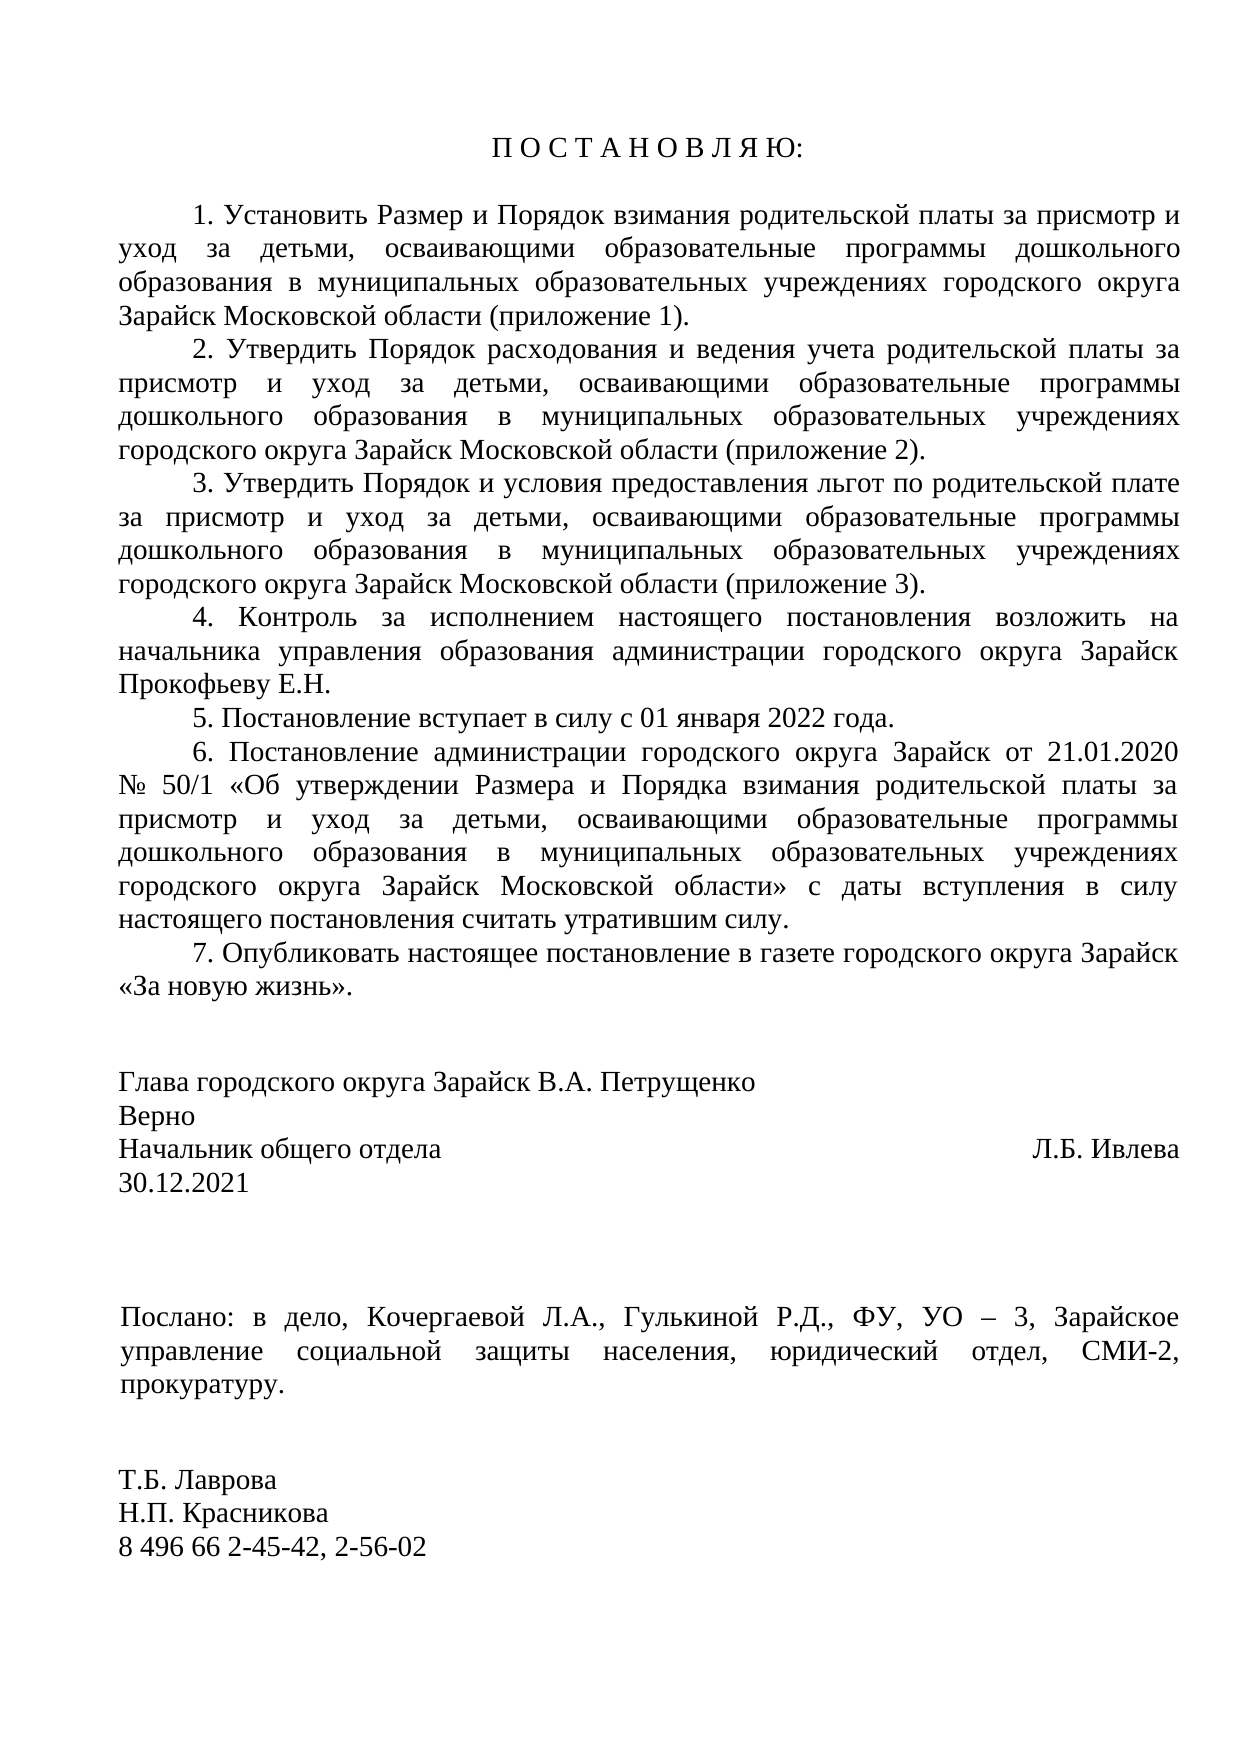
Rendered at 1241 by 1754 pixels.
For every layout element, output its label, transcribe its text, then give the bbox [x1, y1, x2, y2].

text Глава городского округа Зарайск В.А. Петрущенко [118, 1064, 1181, 1098]
text Т.Б. Лаврова [118, 1462, 1181, 1496]
text 2. Утвердить Порядок расходования и ведения учета родительской платы за присмотр и уход за детьми, осваивающими образовательные программы дошкольного образования в муниципальных образовательных учреждениях городского округа Зарайск Московской области (приложение 2). [118, 331, 1181, 465]
text П О С Т А Н О В Л Я Ю: [118, 130, 1177, 163]
text 3. Утвердить Порядок и условия предоставления льгот по родительской плате за присмотр и уход за детьми, осваивающими образовательные программы дошкольного образования в муниципальных образовательных учреждениях городского округа Зарайск Московской области (приложение 3). [118, 465, 1181, 599]
text Н.П. Красникова [118, 1496, 1181, 1529]
text 6. Постановление администрации городского округа Зарайск от 21.01.2020 № 50/1 «Об утверждении Размера и Порядка взимания родительской платы за присмотр и уход за детьми, осваивающими образовательные программы дошкольного образования в муниципальных образовательных учреждениях городского округа Зарайск Московской области» с даты вступления в силу настоящего постановления считать утратившим силу. [118, 734, 1179, 935]
text Верно [118, 1098, 1181, 1131]
text 4. Контроль за исполнением настоящего постановления возложить на начальника управления образования администрации городского округа Зарайск Прокофьеву Е.Н. [118, 599, 1179, 700]
text 30.12.2021 [118, 1165, 1181, 1198]
text Начальник общего отдела Л.Б. Ивлева [118, 1131, 1181, 1165]
text 7. Опубликовать настоящее постановление в газете городского округа Зарайск «За новую жизнь». [118, 935, 1179, 1002]
text Послано: в дело, Кочергаевой Л.А., Гулькиной Р.Д., ФУ, УО – 3, Зарайское управление социальной защиты населения, юридический отдел, СМИ-2, прокуратуру. [120, 1299, 1181, 1400]
text 8 496 66 2-45-42, 2-56-02 [118, 1529, 1181, 1563]
text 5. Постановление вступает в силу с 01 января 2022 года. [118, 700, 1179, 734]
text 1. Установить Размер и Порядок взимания родительской платы за присмотр и уход за детьми, осваивающими образовательные программы дошкольного образования в муниципальных образовательных учреждениях городского округа Зарайск Московской области (приложение 1). [118, 197, 1181, 331]
